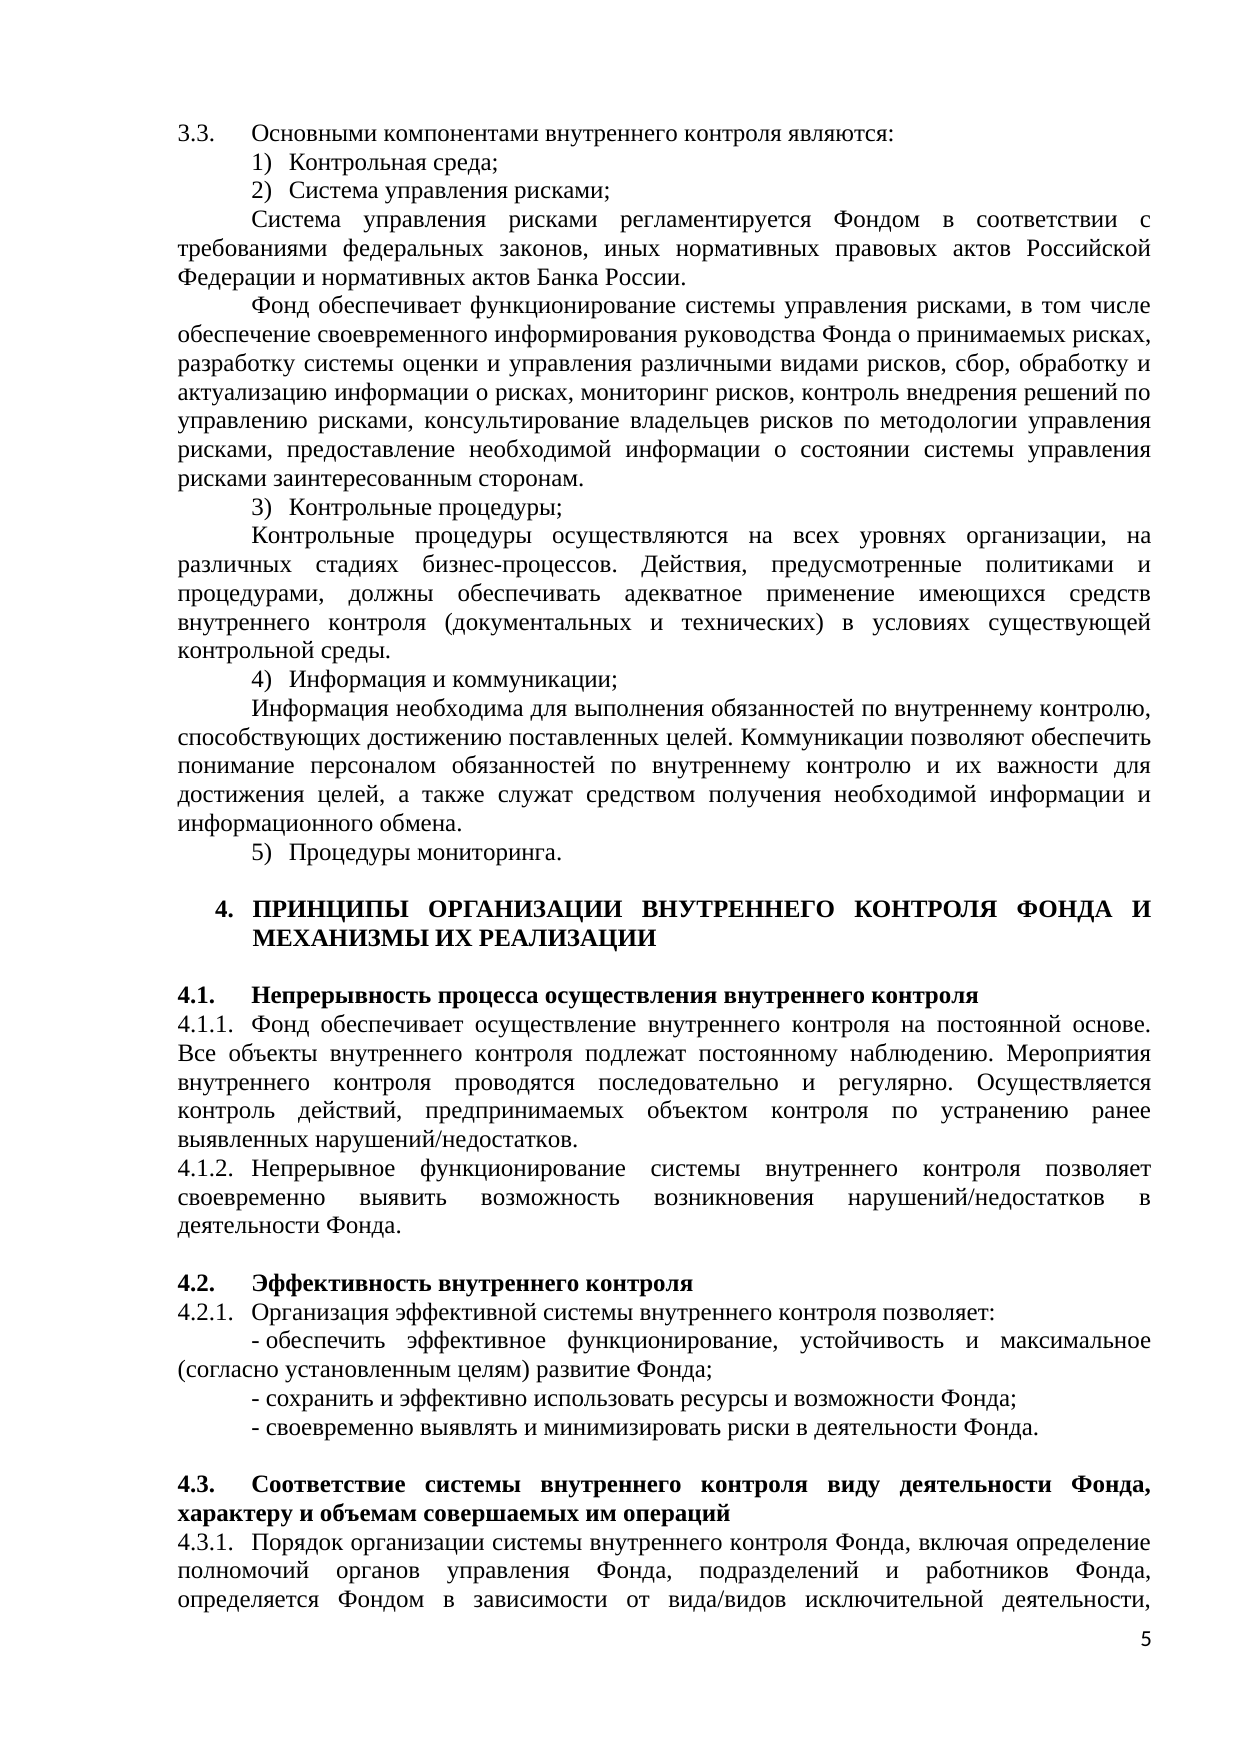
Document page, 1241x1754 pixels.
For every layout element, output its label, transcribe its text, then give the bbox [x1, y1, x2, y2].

list Непрерывность процесса осуществления внутреннего контроля [177, 981, 1152, 1009]
text Контрольные процедуры осуществляются на всех уровнях организации, на различных стадиях бизнес-процессов. Действия, предусмотренные политиками и процедурами, должны обеспечивать адекватное применение имеющихся средств внутреннего контроля (документальных и технических) в условиях существующей контрольной среды. [177, 521, 1152, 664]
list Контрольная среда; [251, 147, 1152, 176]
list Непрерывное функционирование системы внутреннего контроля позволяет своевременно выявить возможность возникновения нарушений/недостатков в деятельности Фонда. [177, 1153, 1152, 1239]
list Фонд обеспечивает осуществление внутреннего контроля на постоянной основе. Все объекты внутреннего контроля подлежат постоянному наблюдению. Мероприятия внутреннего контроля проводятся последовательно и регулярно. Осуществляется контроль действий, предпринимаемых объектом контроля по устранению ранее выявленных нарушений/недостатков. [177, 1009, 1152, 1153]
list Информация и коммуникации; [251, 664, 1152, 693]
text - сохранить и эффективно использовать ресурсы и возможности Фонда; [177, 1383, 1152, 1412]
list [177, 1527, 1152, 1613]
text - обеспечить эффективное функционирование, устойчивость и максимальное (согласно установленным целям) развитие Фонда; [177, 1326, 1152, 1383]
list Соответствие системы внутреннего контроля виду деятельности Фонда, характеру и объемам совершаемых им операций [177, 1469, 1152, 1527]
list Основными компонентами внутреннего контроля являются: [177, 118, 1152, 147]
list Организация эффективной системы внутреннего контроля позволяет: [177, 1297, 1152, 1326]
list Процедуры мониторинга. [251, 837, 1152, 866]
list Эффективность внутреннего контроля [177, 1268, 1152, 1297]
list Контрольные процедуры; [251, 492, 1152, 521]
text Фонд обеспечивает функционирование системы управления рисками, в том числе обеспечение своевременного информирования руководства Фонда о принимаемых рисках, разработку системы оценки и управления различными видами рисков, сбор, обработку и актуализацию информации о рисках, мониторинг рисков, контроль внедрения решений по управлению рисками, консультирование владельцев рисков по методологии управления рисками, предоставление необходимой информации о состоянии системы управления рисками заинтересованным сторонам. [177, 291, 1152, 492]
text Информация необходима для выполнения обязанностей по внутреннему контролю, способствующих достижению поставленных целей. Коммуникации позволяют обеспечить понимание персоналом обязанностей по внутреннему контролю и их важности для достижения целей, а также служат средством получения необходимой информации и информационного обмена. [177, 693, 1152, 837]
list ПРИНЦИПЫ ОРГАНИЗАЦИИ ВНУТРЕННЕГО КОНТРОЛЯ ФОНДА И МЕХАНИЗМЫ ИХ РЕАЛИЗАЦИИ [215, 894, 1152, 952]
list Система управления рисками; [251, 176, 1152, 204]
text Система управления рисками регламентируется Фондом в соответствии с требованиями федеральных законов, иных нормативных правовых актов Российской Федерации и нормативных актов Банка России. [177, 204, 1152, 291]
text - своевременно выявлять и минимизировать риски в деятельности Фонда. [177, 1412, 1152, 1441]
